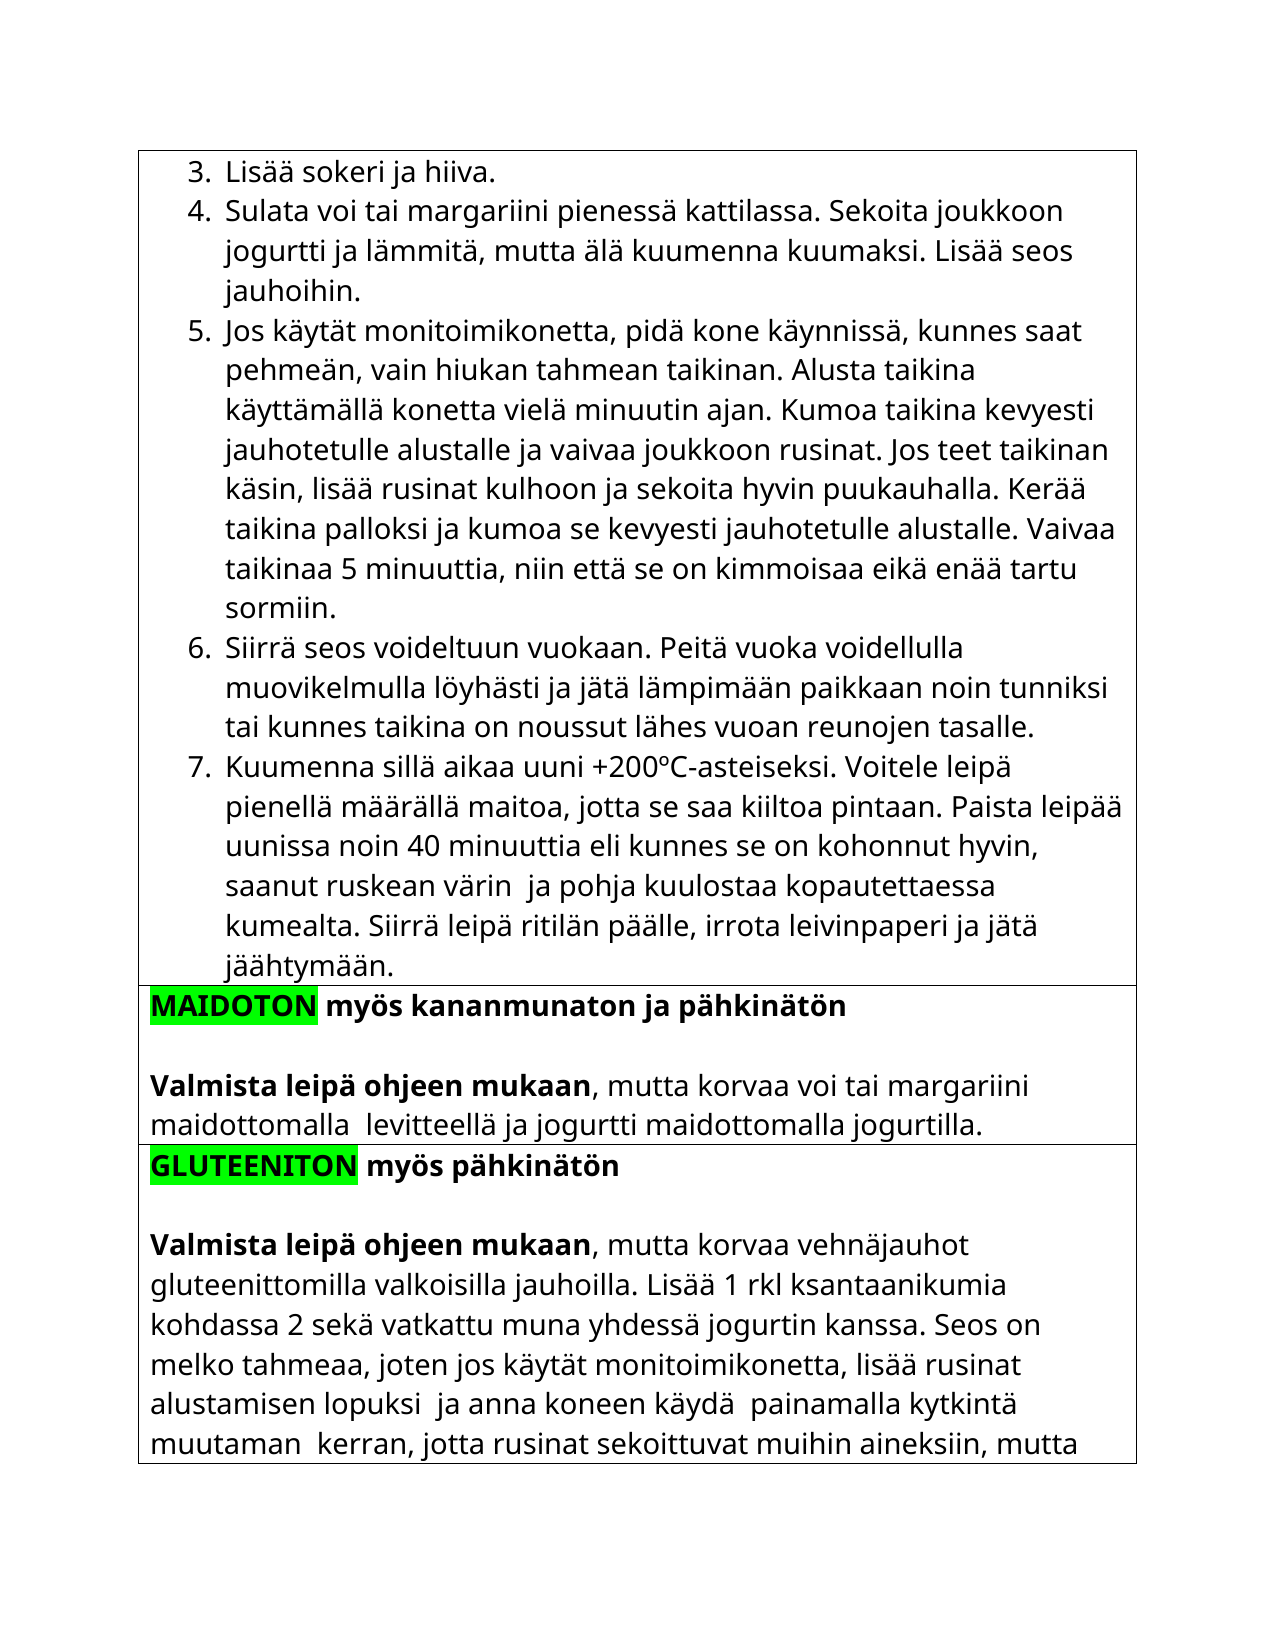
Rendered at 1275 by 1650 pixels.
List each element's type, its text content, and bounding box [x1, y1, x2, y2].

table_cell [139, 1145, 1136, 1463]
table_cell MAIDOTON myös kananmunaton ja pähkinätön Valmista leipä ohjeen mukaan, mutta korvaa voi tai margariini maidottomalla levitteellä ja jogurtti maidottomalla jogurtilla. [139, 986, 1136, 1144]
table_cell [139, 151, 1136, 984]
